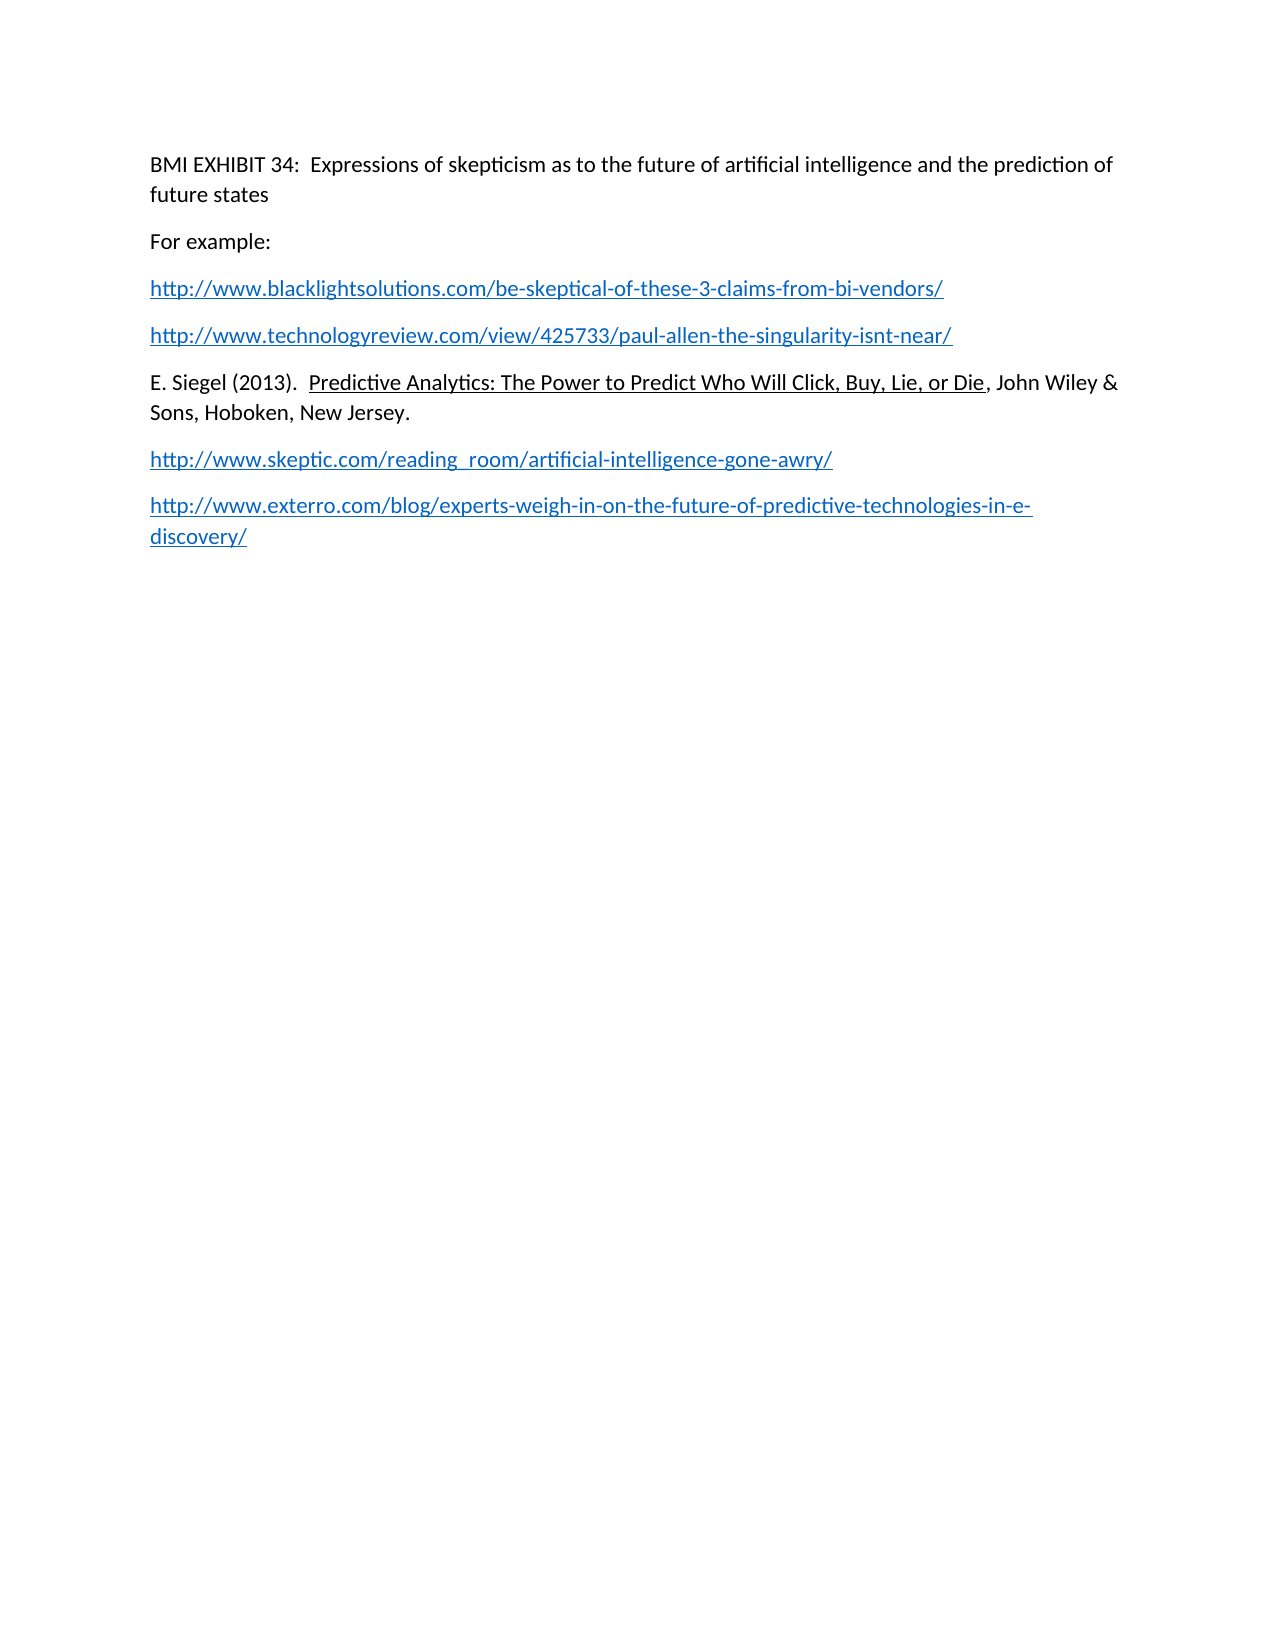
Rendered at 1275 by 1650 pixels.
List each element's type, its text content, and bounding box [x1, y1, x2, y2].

text http://www.skeptic.com/reading_room/artificial-intelligence-gone-awry/ [150, 445, 1125, 473]
text E. Siegel (2013). Predictive Analytics: The Power to Predict Who Will Click, Buy, Lie, or Die, John Wiley & Sons, Hoboken, New Jersey. [150, 368, 1125, 426]
text http://www.technologyreview.com/view/425733/paul-allen-the-singularity-isnt-near/ [150, 321, 1125, 349]
text http://www.exterro.com/blog/experts-weigh-in-on-the-future-of-predictive-technologies-in-e-discovery/ [150, 492, 1125, 550]
text For example: [150, 227, 1125, 255]
text BMI EXHIBIT 34: Expressions of skepticism as to the future of artificial intelligence and the prediction of future states [150, 150, 1125, 208]
text http://www.blacklightsolutions.com/be-skeptical-of-these-3-claims-from-bi-vendors/ [150, 274, 1125, 302]
